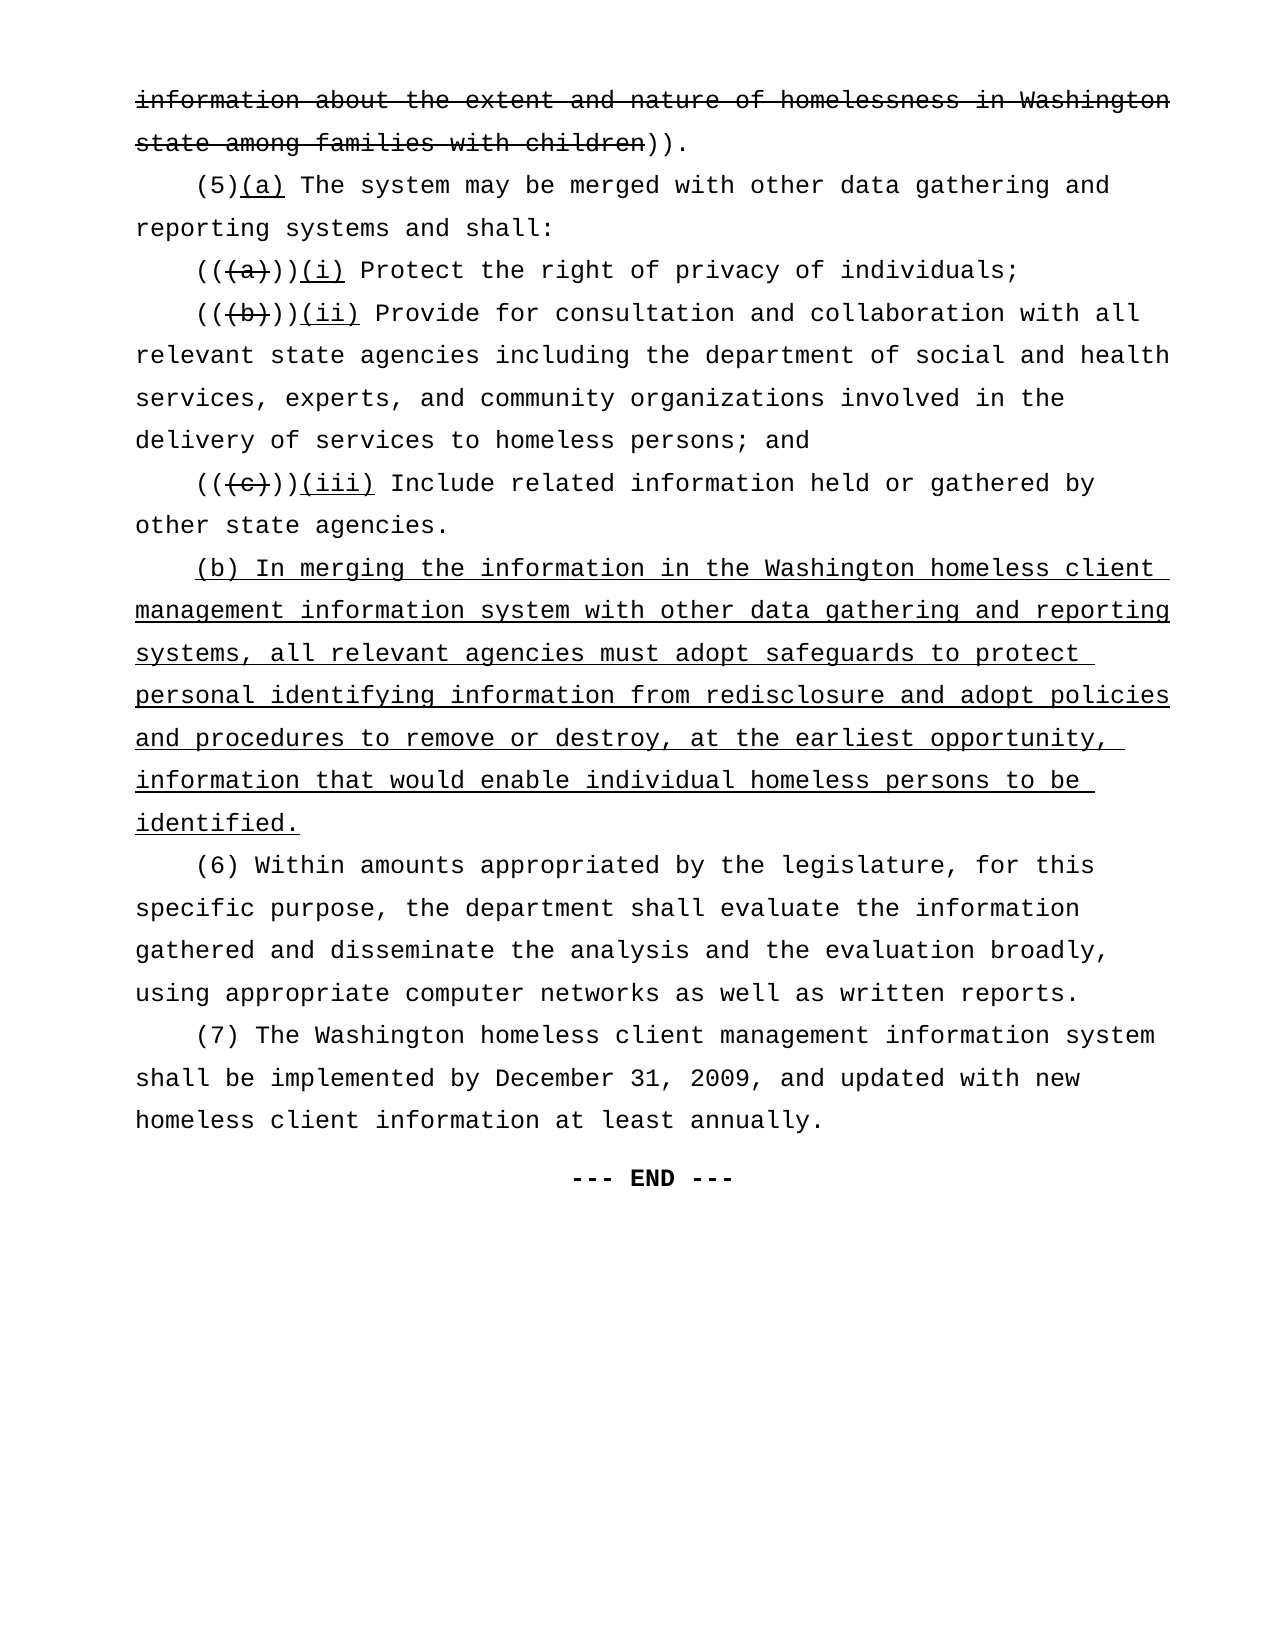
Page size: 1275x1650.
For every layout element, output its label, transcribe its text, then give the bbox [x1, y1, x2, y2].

text --- END --- [135, 1166, 1170, 1194]
text (((c)))(iii) Include related information held or gathered by other state agencies. [135, 457, 1170, 542]
text (5)(a) The system may be merged with other data gathering and reporting systems and shall: [135, 160, 1170, 245]
text (((a)))(i) Protect the right of privacy of individuals; [135, 245, 1170, 287]
text (7) The Washington homeless client management information system shall be implemented by December 31, 2009, and updated with new homeless client information at least annually. [135, 1010, 1170, 1137]
text (b) In merging the information in the Washington homeless client management information system with other data gathering and reporting systems, all relevant agencies must adopt safeguards to protect personal identifying information from redisclosure and adopt policies and procedures to remove or destroy, at the earliest opportunity, information that would enable individual homeless persons to be identified. [135, 542, 1170, 621]
text (6) Within amounts appropriated by the legislature, for this specific purpose, the department shall evaluate the information gathered and disseminate the analysis and the evaluation broadly, using appropriate computer networks as well as written reports. [135, 840, 1170, 1010]
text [135, 103, 1170, 160]
text (b) In merging the information in the Washington homeless client management information system with other data gathering and reporting systems, all relevant agencies must adopt safeguards to protect personal identifying information from redisclosure and adopt policies and procedures to remove or destroy, at the earliest opportunity, information that would enable individual homeless persons to be identified. [135, 623, 1170, 706]
text (((b)))(ii) Provide for consultation and collaboration with all relevant state agencies including the department of social and health services, experts, and community organizations involved in the delivery of services to homeless persons; and [135, 287, 1170, 457]
text (b) In merging the information in the Washington homeless client management information system with other data gathering and reporting systems, all relevant agencies must adopt safeguards to protect personal identifying information from redisclosure and adopt policies and procedures to remove or destroy, at the earliest opportunity, information that would enable individual homeless persons to be identified. [135, 708, 1170, 840]
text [135, 75, 1170, 101]
